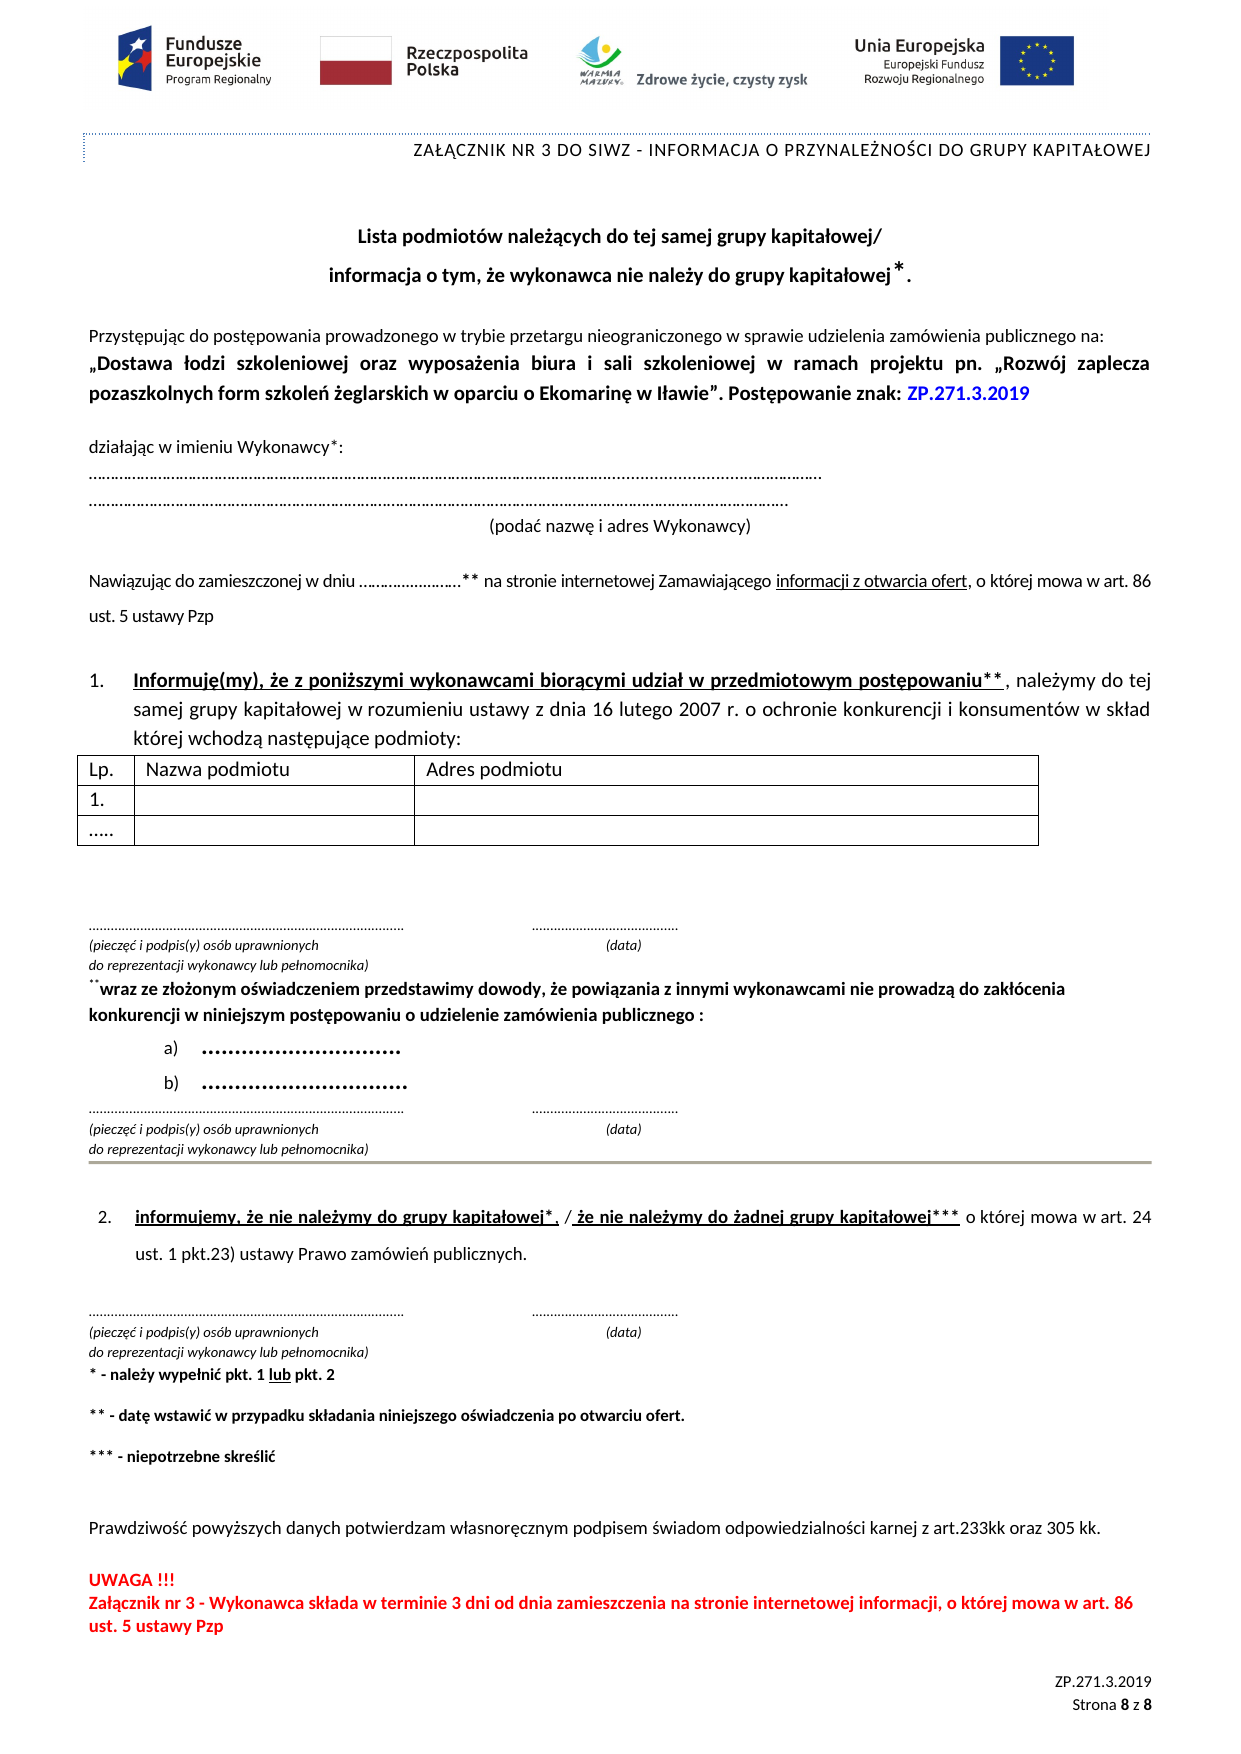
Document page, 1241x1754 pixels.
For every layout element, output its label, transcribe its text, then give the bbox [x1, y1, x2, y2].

table_cell 1. [78, 786, 134, 815]
text Lista podmiotów należących do tej samej grupy kapitałowej/ informacja o tym, że wykonawca nie należy do grupy kapitałowej*. [89, 223, 1152, 290]
list informujemy, że nie należymy do grupy kapitałowej*, / że nie należymy do żadnej grupy kapitałowej*** o której mowa w art. 24 ust. 1 pkt.23) ustawy Prawo zamówień publicznych. [98, 1190, 1152, 1265]
text Przystępując do postępowania prowadzonego w trybie przetargu nieograniczonego w sprawie udzielenia zamówienia publicznego na: [89, 324, 1152, 347]
text (pieczęć i podpis(y) osób uprawnionych (data) do reprezentacji wykonawcy lub pełnomocnika) [89, 1323, 1152, 1361]
text UWAGA !!! [89, 1569, 1152, 1592]
text (podać nazwę i adres Wykonawcy) [89, 514, 1152, 537]
text działając w imieniu Wykonawcy*: [89, 435, 1152, 458]
table_cell [135, 816, 414, 845]
text Nawiązując do zamieszczonej w dniu ……….........……** na stronie internetowej Zamawiającego informacji z otwarcia ofert, o której mowa w art. 86 ust. 5 ustawy Pzp [89, 569, 1152, 627]
text ...................................................................................... ........................................ [89, 1100, 1152, 1118]
text (pieczęć i podpis(y) osób uprawnionych (data) do reprezentacji wykonawcy lub pełnomocnika) [89, 1120, 1152, 1158]
text (pieczęć i podpis(y) osób uprawnionych (data) do reprezentacji wykonawcy lub pełnomocnika) [89, 936, 1152, 974]
table_cell [415, 816, 1038, 845]
text *** - niepotrzebne skreślić [89, 1446, 1152, 1481]
text * - należy wypełnić pkt. 1 lub pkt. 2 [89, 1364, 1152, 1399]
text **wraz ze złożonym oświadczeniem przedstawimy dowody, że powiązania z innymi wykonawcami nie prowadzą do zakłócenia konkurencji w niniejszym postępowaniu o udzielenie zamówienia publicznego : [89, 977, 1152, 1026]
list .............................. [164, 1030, 1152, 1060]
text ...................................................................................... ........................................ [89, 1303, 1152, 1321]
table_cell [415, 786, 1038, 815]
text Prawdziwość powyższych danych potwierdzam własnoręcznym podpisem świadom odpowiedzialności karnej z art.233kk oraz 305 kk. [89, 1516, 1152, 1539]
picture [82, 6, 1110, 110]
text Załącznik nr 3 - Wykonawca składa w terminie 3 dni od dnia zamieszczenia na stronie internetowej informacji, o której mowa w art. 86 ust. 5 ustawy Pzp [89, 1592, 1152, 1637]
table_header Lp. [78, 756, 134, 785]
list Informuję(my), że z poniższymi wykonawcami biorącymi udział w przedmiotowym postępowaniu**, należymy do tej samej grupy kapitałowej w rozumieniu ustawy z dnia 16 lutego 2007 r. o ochronie konkurencji i konsumentów w skład której wchodzą następujące podmioty: [89, 667, 1152, 751]
text ** - datę wstawić w przypadku składania niniejszego oświadczenia po otwarciu ofert. [89, 1405, 1152, 1441]
text „Dostawa łodzi szkoleniowej oraz wyposażenia biura i sali szkoleniowej w ramach projektu pn. „Rozwój zaplecza pozaszkolnych form szkoleń żeglarskich w oparciu o Ekomarinę w Iławie”. Postępowanie znak: ZP.271.3.2019 [89, 351, 1152, 405]
subtitle Załącznik Nr 3 do SIWZ - informacja o przynależności do grupy kapitałowej [83, 133, 1152, 162]
table_header Nazwa podmiotu [135, 756, 414, 785]
table_cell [135, 786, 414, 815]
text ………………………………………………………………………………………………………….............................……………… [89, 462, 1152, 484]
table_header Adres podmiotu [415, 756, 1038, 785]
text ...................................................................................... ........................................ [89, 916, 1152, 934]
list ............................... [164, 1065, 1152, 1095]
table_cell ….. [78, 816, 134, 845]
text ……………………………………………………………………………………………………………………………………………… [89, 488, 1152, 511]
